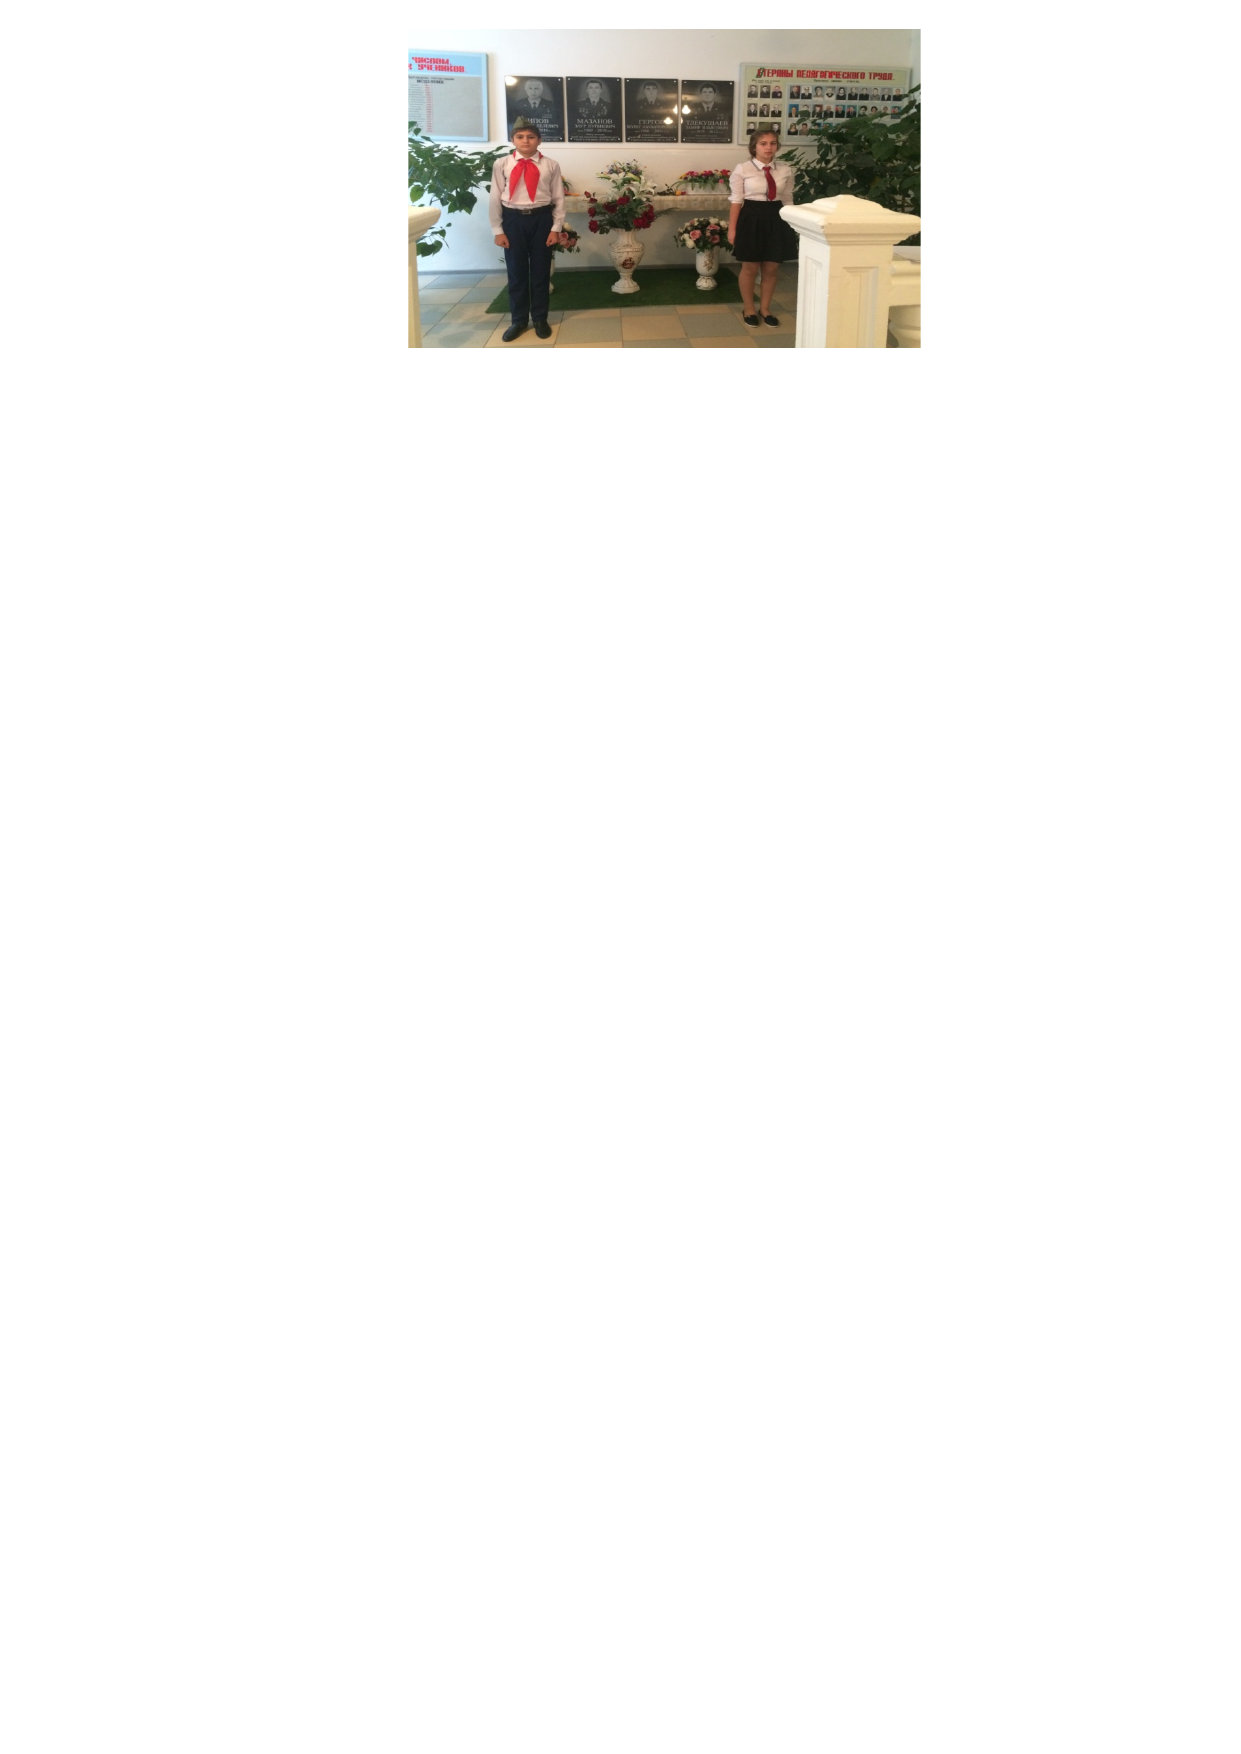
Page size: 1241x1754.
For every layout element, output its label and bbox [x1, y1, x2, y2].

picture [408, 29, 921, 348]
